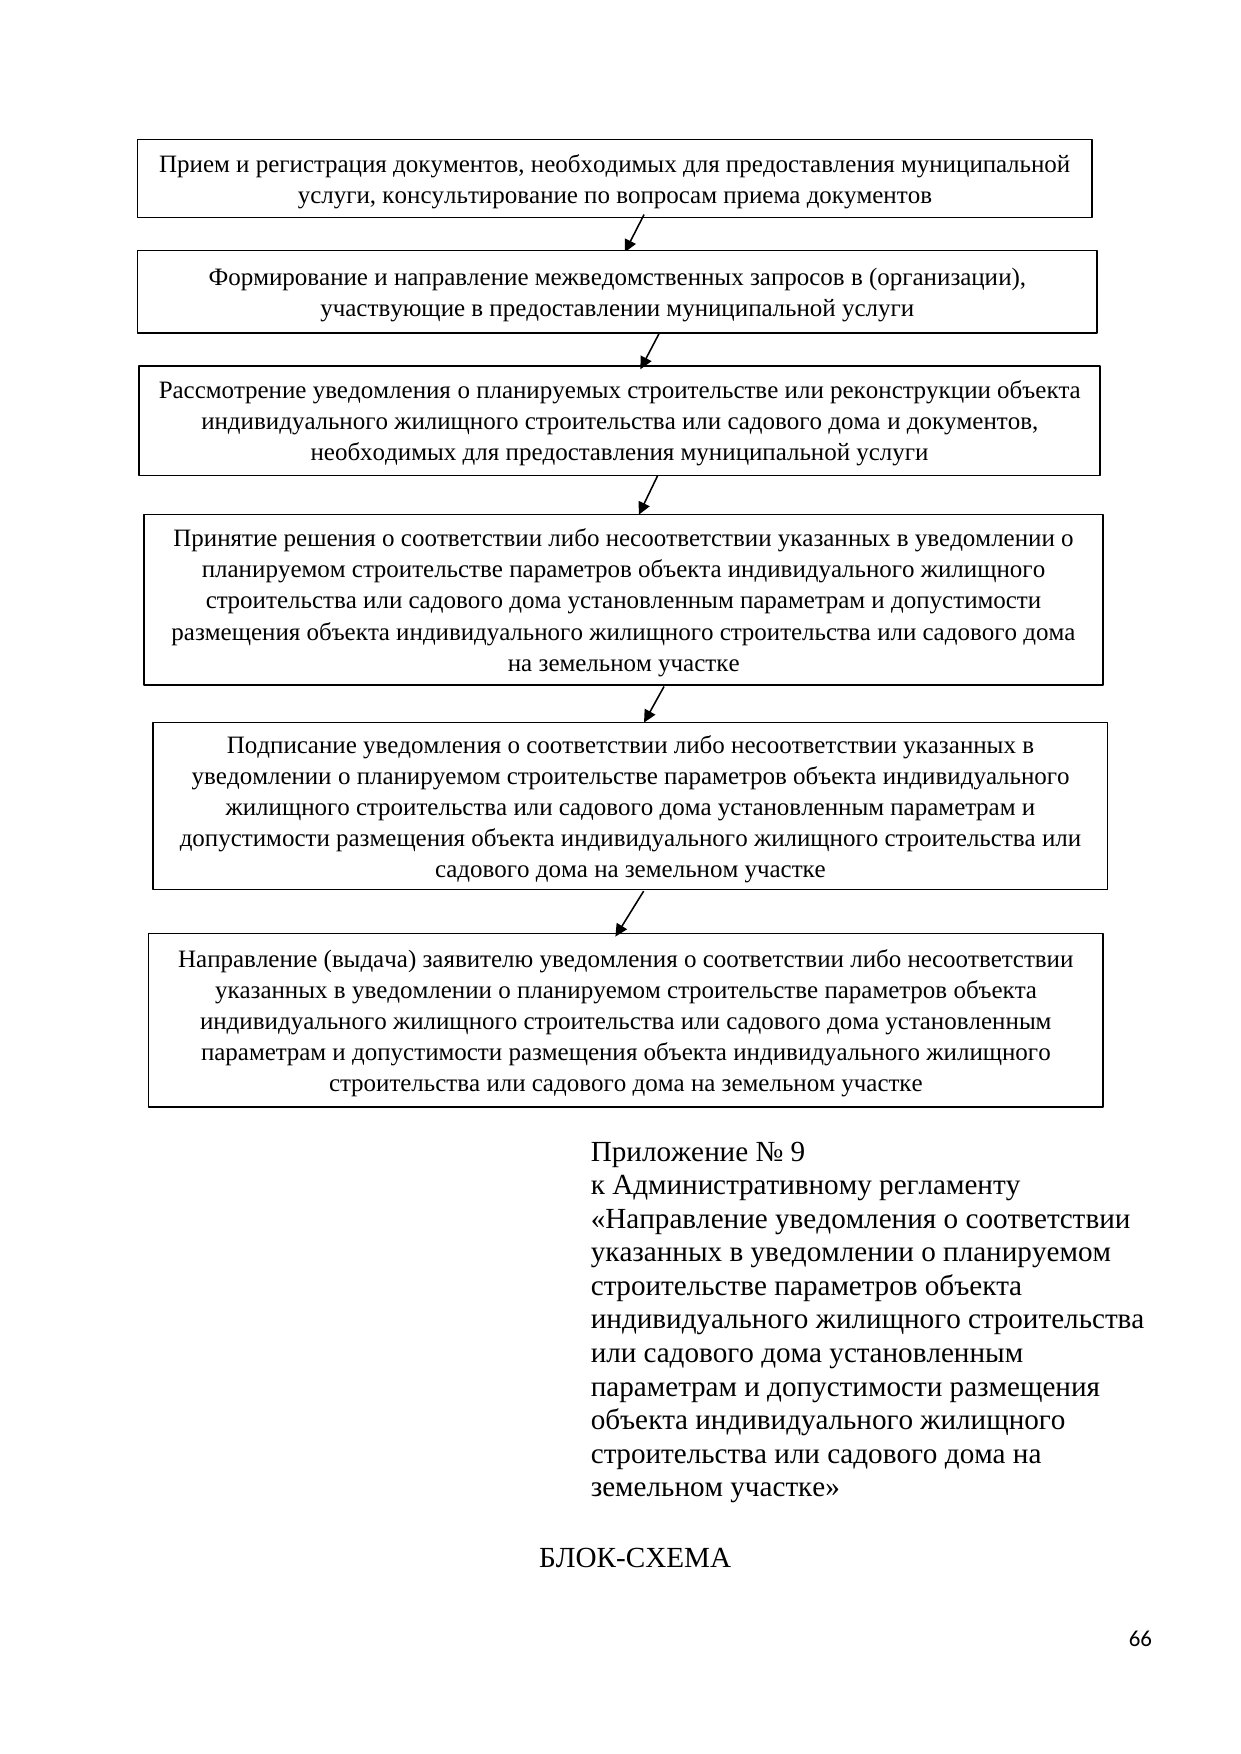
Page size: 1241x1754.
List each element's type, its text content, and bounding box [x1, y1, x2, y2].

text Приложение № 9 [591, 1134, 1152, 1167]
text к Административному регламенту [591, 1167, 1152, 1201]
text БЛОК-СХЕМА [118, 1540, 1152, 1574]
text « [591, 1201, 1152, 1503]
